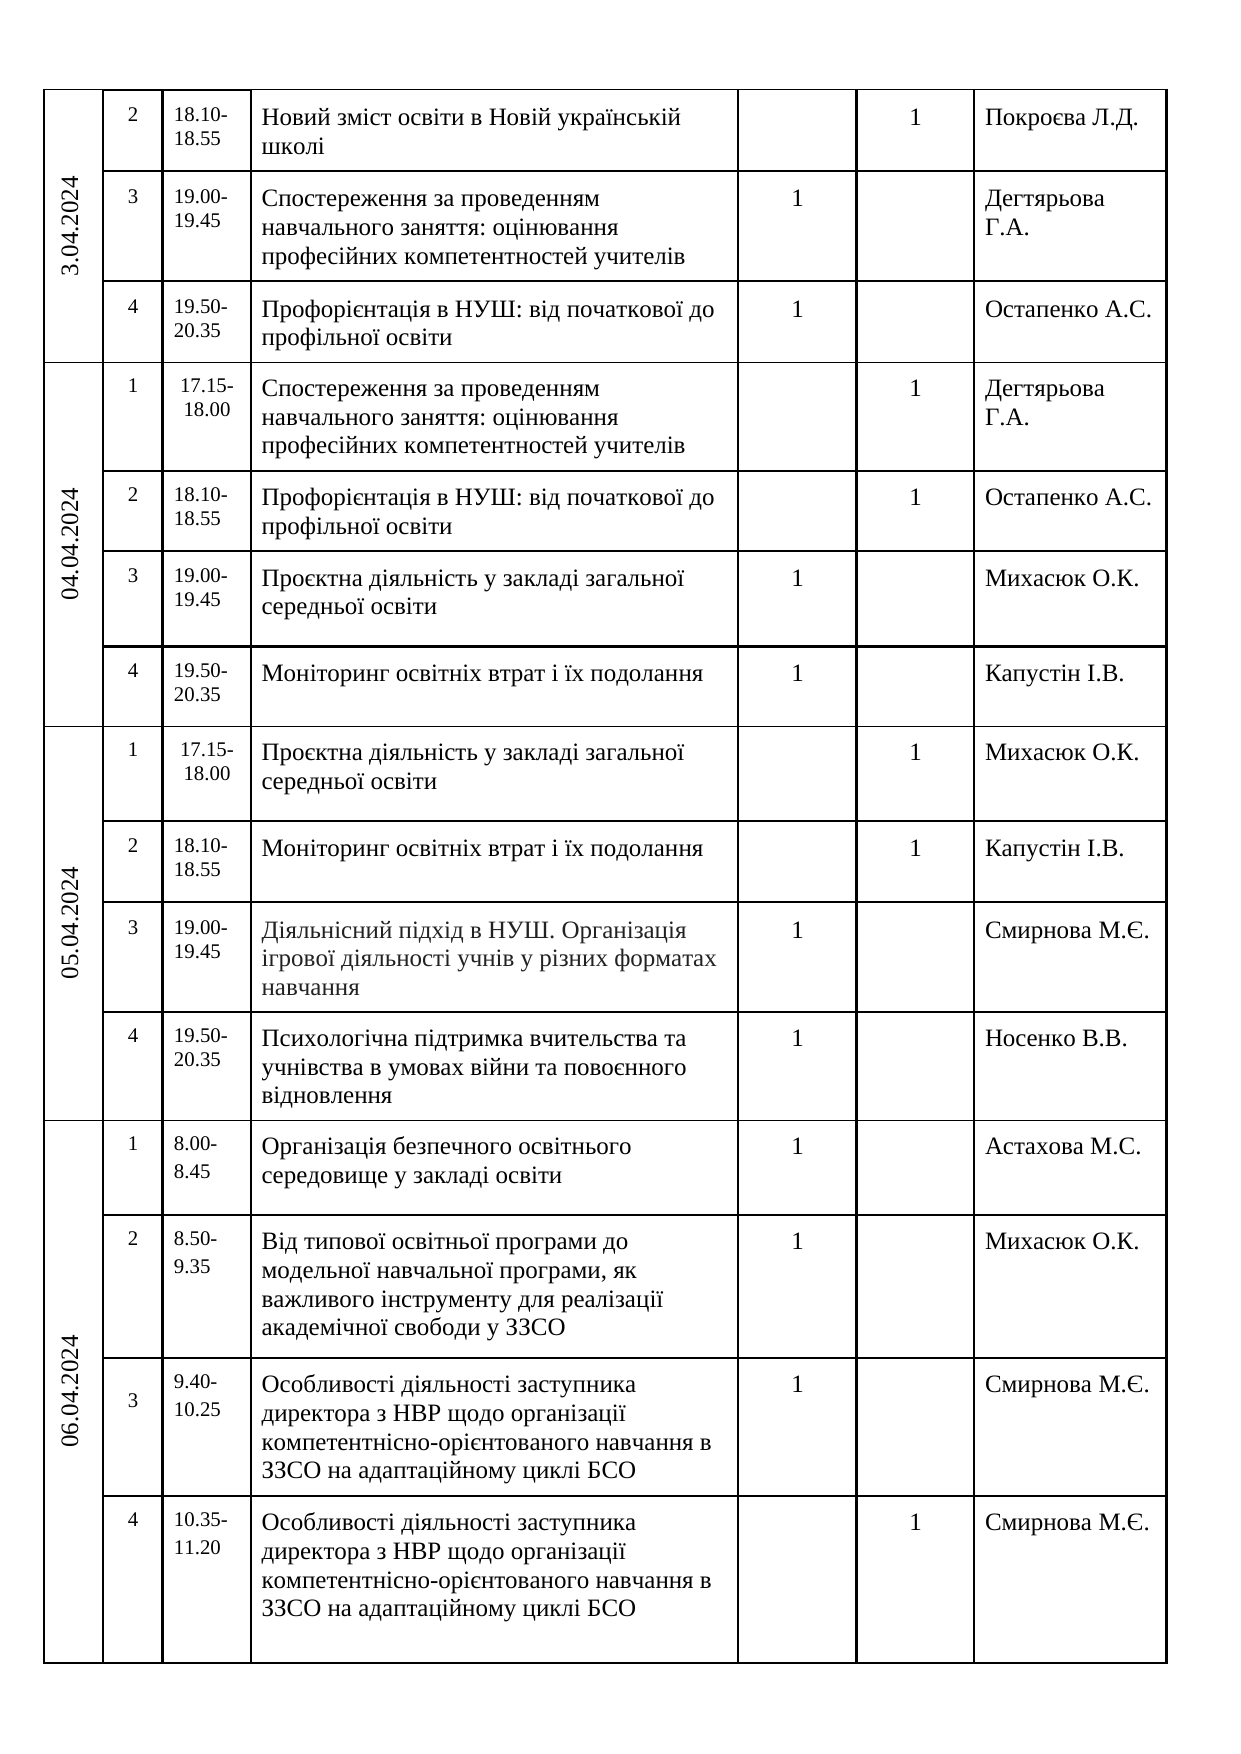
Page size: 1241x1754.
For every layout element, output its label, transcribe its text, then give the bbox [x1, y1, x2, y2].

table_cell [252, 90, 737, 170]
table_cell [739, 1497, 855, 1662]
table_cell 06.04.2024 [45, 1121, 102, 1662]
table_cell Смирнова М.Є. [975, 903, 1165, 1011]
table_cell Проєктна діяльність у закладі загальної середньої освіти [252, 552, 737, 645]
table_cell [858, 903, 973, 1011]
table_cell Психологічна підтримка вчительства та учнівства в умовах війни та повоєнного відновлення [252, 1013, 737, 1119]
table_cell Дегтярьова Г.А. [975, 363, 1165, 470]
table_cell 1 [739, 1359, 855, 1495]
table_cell [858, 172, 973, 280]
table_cell Моніторинг освітніх втрат і їх подолання [252, 822, 737, 901]
table_cell 8.50-9.35 [164, 1216, 250, 1357]
table_cell [858, 1121, 973, 1214]
table_cell Капустін І.В. [975, 822, 1165, 901]
table_cell Спостереження за проведенням навчального заняття: оцінювання професійних компетентностей учителів [252, 363, 737, 470]
table_cell Капустін І.В. [975, 648, 1165, 726]
table_cell Покроєва Л.Д. [975, 90, 1165, 170]
table_cell Остапенко А.С. [975, 472, 1165, 550]
table_cell 1 [739, 1121, 855, 1214]
table_cell 03.04.2024 [45, 90, 102, 362]
table_cell Особливості діяльності заступника директора з НВР щодо організації компетентнісно-орієнтованого навчання в ЗЗСО на адаптаційному циклі БСО [252, 1359, 737, 1495]
table_cell 19.50-20.35 [164, 282, 250, 362]
table_cell 10.35-11.20 [164, 1497, 250, 1662]
table_cell 3 [104, 552, 161, 645]
table_cell Від типової освітньої програми до модельної навчальної програми, як важливого інструменту для реалізації академічної свободи у ЗЗСО [252, 1216, 737, 1357]
table_cell 1 [104, 1121, 161, 1214]
table_cell [739, 727, 855, 820]
table_cell 1 [739, 903, 855, 1011]
table_cell 19.50-20.35 [164, 1013, 250, 1119]
table_cell 4 [104, 282, 161, 362]
table_cell 1 [858, 822, 973, 901]
table_cell 1 [739, 282, 855, 362]
table_cell 1 [739, 1216, 855, 1357]
table_cell 17.15-18.00 [164, 727, 250, 820]
table_cell 2 [104, 822, 161, 901]
table_cell 1 [858, 727, 973, 820]
table_cell [858, 1013, 973, 1119]
table_cell Михасюк О.К. [975, 552, 1165, 645]
table_cell 4 [104, 1013, 161, 1119]
table_cell 2 [104, 472, 161, 550]
table_cell 1 [739, 552, 855, 645]
table_cell [739, 822, 855, 901]
table_cell 1 [858, 363, 973, 470]
table_cell [739, 90, 855, 170]
table_cell Профорієнтація в НУШ: від початкової до профільної освіти [252, 472, 737, 550]
table_cell [858, 282, 973, 362]
table_cell 1 [104, 363, 161, 470]
table_cell Михасюк О.К. [975, 1216, 1165, 1357]
table_cell 4 [104, 648, 161, 726]
table_cell 17.15-18.00 [164, 363, 250, 470]
table_cell Спостереження за проведенням навчального заняття: оцінювання професійних компетентностей учителів [252, 172, 737, 280]
table_cell Остапенко А.С. [975, 282, 1165, 362]
table_cell 1 [858, 90, 973, 170]
table_cell [858, 1216, 973, 1357]
table_cell Моніторинг освітніх втрат і їх подолання [252, 648, 737, 726]
table_cell Організація безпечного освітнього середовище у закладі освіти [252, 1121, 737, 1214]
table_cell Проєктна діяльність у закладі загальної середньої освіти [252, 727, 737, 820]
table_cell 3 [104, 1359, 161, 1495]
table_cell Особливості діяльності заступника директора з НВР щодо організації компетентнісно-орієнтованого навчання в ЗЗСО на адаптаційному циклі БСО [252, 1497, 737, 1662]
table_cell 19.00-19.45 [164, 552, 250, 645]
table_cell 4 [104, 1497, 161, 1662]
table_cell 9.40-10.25 [164, 1359, 250, 1495]
table_cell 04.04.2024 [45, 363, 102, 726]
table_cell Смирнова М.Є. [975, 1359, 1165, 1495]
table_cell Дегтярьова Г.А. [975, 172, 1165, 280]
table_cell 1 [104, 727, 161, 820]
table_cell 19.50-20.35 [164, 648, 250, 726]
table_cell 3 [104, 903, 161, 1011]
table_cell Носенко В.В. [975, 1013, 1165, 1119]
table_cell 2 [104, 91, 161, 170]
table_cell 1 [858, 1497, 973, 1662]
table_cell 19.00-19.45 [164, 903, 250, 1011]
table_cell Астахова М.С. [975, 1121, 1165, 1214]
table_cell Смирнова М.Є. [975, 1497, 1165, 1662]
table_cell Діяльнісний підхід в НУШ. Організація ігрової діяльності учнів у різних форматах навчання [252, 903, 737, 1011]
table_cell 18.10-18.55 [164, 91, 250, 170]
table_cell [858, 1359, 973, 1495]
table_cell 8.00-8.45 [164, 1121, 250, 1214]
table_cell 18.10-18.55 [164, 822, 250, 901]
table_cell [739, 363, 855, 470]
table_cell [858, 552, 973, 645]
table_cell Профорієнтація в НУШ: від початкової до профільної освіти [252, 282, 737, 362]
table_cell 19.00-19.45 [164, 172, 250, 280]
table_cell 1 [858, 472, 973, 550]
table_cell 1 [739, 648, 855, 726]
table_cell 05.04.2024 [45, 727, 102, 1119]
table_cell 1 [739, 172, 855, 280]
table_cell 3 [104, 172, 161, 280]
table_cell 1 [739, 1013, 855, 1119]
table_cell 2 [104, 1216, 161, 1357]
table_cell 18.10-18.55 [164, 472, 250, 550]
table_cell Михасюк О.К. [975, 727, 1165, 820]
table_cell [858, 648, 973, 726]
table_cell [739, 472, 855, 550]
